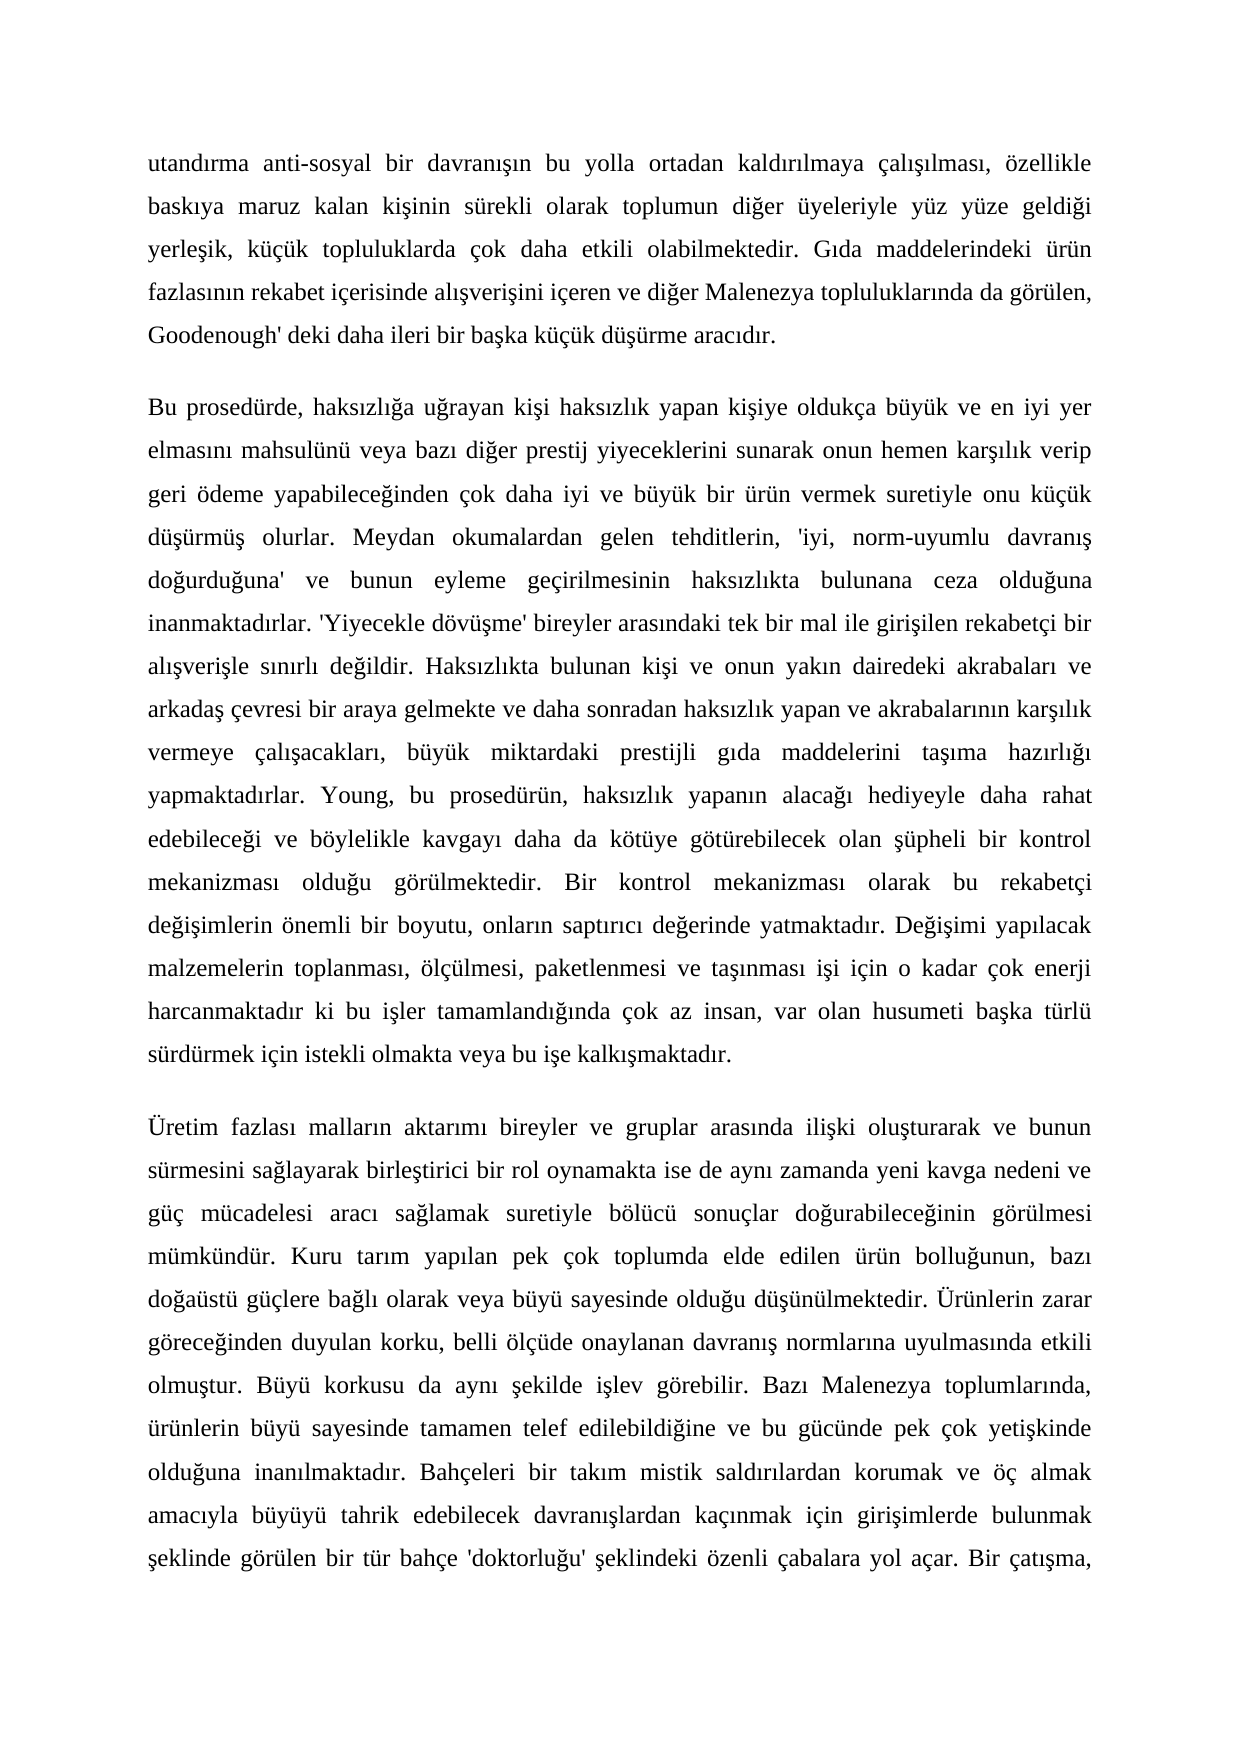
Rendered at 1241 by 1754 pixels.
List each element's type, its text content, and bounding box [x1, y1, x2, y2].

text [148, 148, 1093, 349]
text Bu prosedürde, haksızlığa uğrayan kişi haksızlık yapan kişiye oldukça büyük ve en iyi yer elmasını mahsulünü veya bazı diğer prestij yiyeceklerini sunarak onun hemen karşılık verip geri ödeme yapabileceğinden çok daha iyi ve büyük bir ürün vermek suretiyle onu küçük düşürmüş olurlar. Meydan okumalardan gelen tehditlerin, 'iyi, norm-uyumlu davranış doğurduğuna' ve bunun eyleme geçirilmesinin haksızlıkta bulunana ceza olduğuna inanmaktadırlar. 'Yiyecekle dövüşme' bireyler arasındaki tek bir mal ile girişilen rekabetçi bir alışverişle sınırlı değildir. Haksızlıkta bulunan kişi ve onun yakın dairedeki akrabaları ve arkadaş çevresi bir araya gelmekte ve daha sonradan haksızlık yapan ve akrabalarının karşılık vermeye çalışacakları, büyük miktardaki prestijli gıda maddelerini taşıma hazırlığı yapmaktadırlar. Young, bu prosedürün, haksızlık yapanın alacağı hediyeyle daha rahat edebileceği ve böylelikle kavgayı daha da kötüye götürebilecek olan şüpheli bir kontrol mekanizması olduğu görülmektedir. Bir kontrol mekanizması olarak bu rekabetçi değişimlerin önemli bir boyutu, onların saptırıcı değerinde yatmaktadır. Değişimi yapılacak malzemelerin toplanması, ölçülmesi, paketlenmesi ve taşınması işi için o kadar çok enerji harcanmaktadır ki bu işler tamamlandığında çok az insan, var olan husumeti başka türlü sürdürmek için istekli olmakta veya bu işe kalkışmaktadır. [148, 392, 1093, 1068]
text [148, 1112, 1093, 1572]
